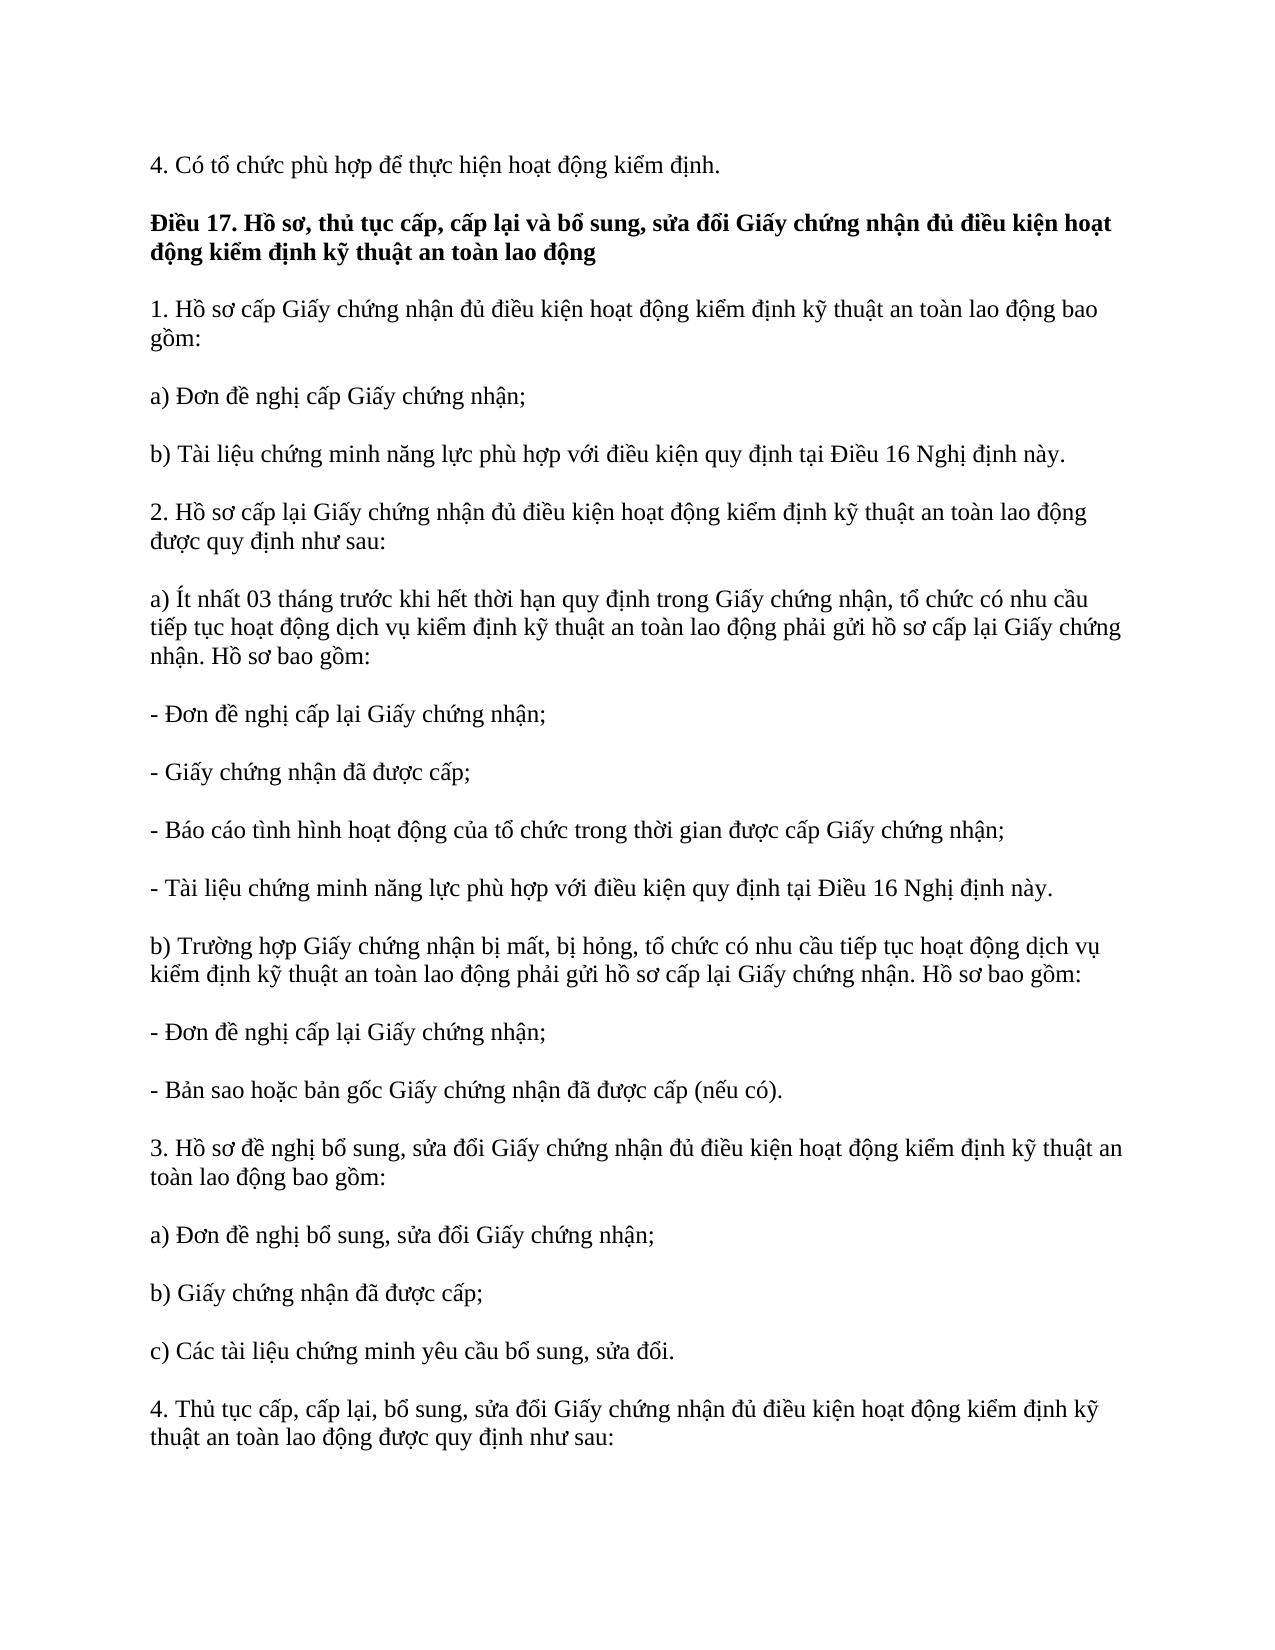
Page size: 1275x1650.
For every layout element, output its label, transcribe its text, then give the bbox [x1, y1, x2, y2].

text - Giấy chứng nhận đã được cấp; [150, 757, 1125, 786]
text 4. Thủ tục cấp, cấp lại, bổ sung, sửa đổi Giấy chứng nhận đủ điều kiện hoạt động kiểm định kỹ thuật an toàn lao động được quy định như sau: [150, 1394, 1125, 1451]
text a) Đơn đề nghị cấp Giấy chứng nhận; [150, 381, 1125, 410]
text - Đơn đề nghị cấp lại Giấy chứng nhận; [150, 699, 1125, 728]
text a) Ít nhất 03 tháng trước khi hết thời hạn quy định trong Giấy chứng nhận, tổ chức có nhu cầu tiếp tục hoạt động dịch vụ kiểm định kỹ thuật an toàn lao động phải gửi hồ sơ cấp lại Giấy chứng nhận. Hồ sơ bao gồm: [150, 584, 1125, 670]
text 4. Có tổ chức phù hợp để thực hiện hoạt động kiểm định. [150, 150, 1125, 179]
text 1. Hồ sơ cấp Giấy chứng nhận đủ điều kiện hoạt động kiểm định kỹ thuật an toàn lao động bao gồm: [150, 294, 1125, 352]
text 3. Hồ sơ đề nghị bổ sung, sửa đổi Giấy chứng nhận đủ điều kiện hoạt động kiểm định kỹ thuật an toàn lao động bao gồm: [150, 1133, 1125, 1191]
text - Báo cáo tình hình hoạt động của tổ chức trong thời gian được cấp Giấy chứng nhận; [150, 815, 1125, 844]
text c) Các tài liệu chứng minh yêu cầu bổ sung, sửa đổi. [150, 1336, 1125, 1364]
text - Bản sao hoặc bản gốc Giấy chứng nhận đã được cấp (nếu có). [150, 1075, 1125, 1104]
text - Tài liệu chứng minh năng lực phù hợp với điều kiện quy định tại Điều 16 Nghị định này. [150, 873, 1125, 902]
text b) Tài liệu chứng minh năng lực phù hợp với điều kiện quy định tại Điều 16 Nghị định này. [150, 439, 1125, 468]
text - Đơn đề nghị cấp lại Giấy chứng nhận; [150, 1017, 1125, 1046]
text b) Giấy chứng nhận đã được cấp; [150, 1278, 1125, 1307]
text a) Đơn đề nghị bổ sung, sửa đổi Giấy chứng nhận; [150, 1220, 1125, 1249]
text Điều 17. Hồ sơ, thủ tục cấp, cấp lại và bổ sung, sửa đổi Giấy chứng nhận đủ điều kiện hoạt động kiểm định kỹ thuật an toàn lao động [150, 208, 1125, 265]
text 2. Hồ sơ cấp lại Giấy chứng nhận đủ điều kiện hoạt động kiểm định kỹ thuật an toàn lao động được quy định như sau: [150, 497, 1125, 554]
text b) Trường hợp Giấy chứng nhận bị mất, bị hỏng, tổ chức có nhu cầu tiếp tục hoạt động dịch vụ kiểm định kỹ thuật an toàn lao động phải gửi hồ sơ cấp lại Giấy chứng nhận. Hồ sơ bao gồm: [150, 931, 1125, 988]
